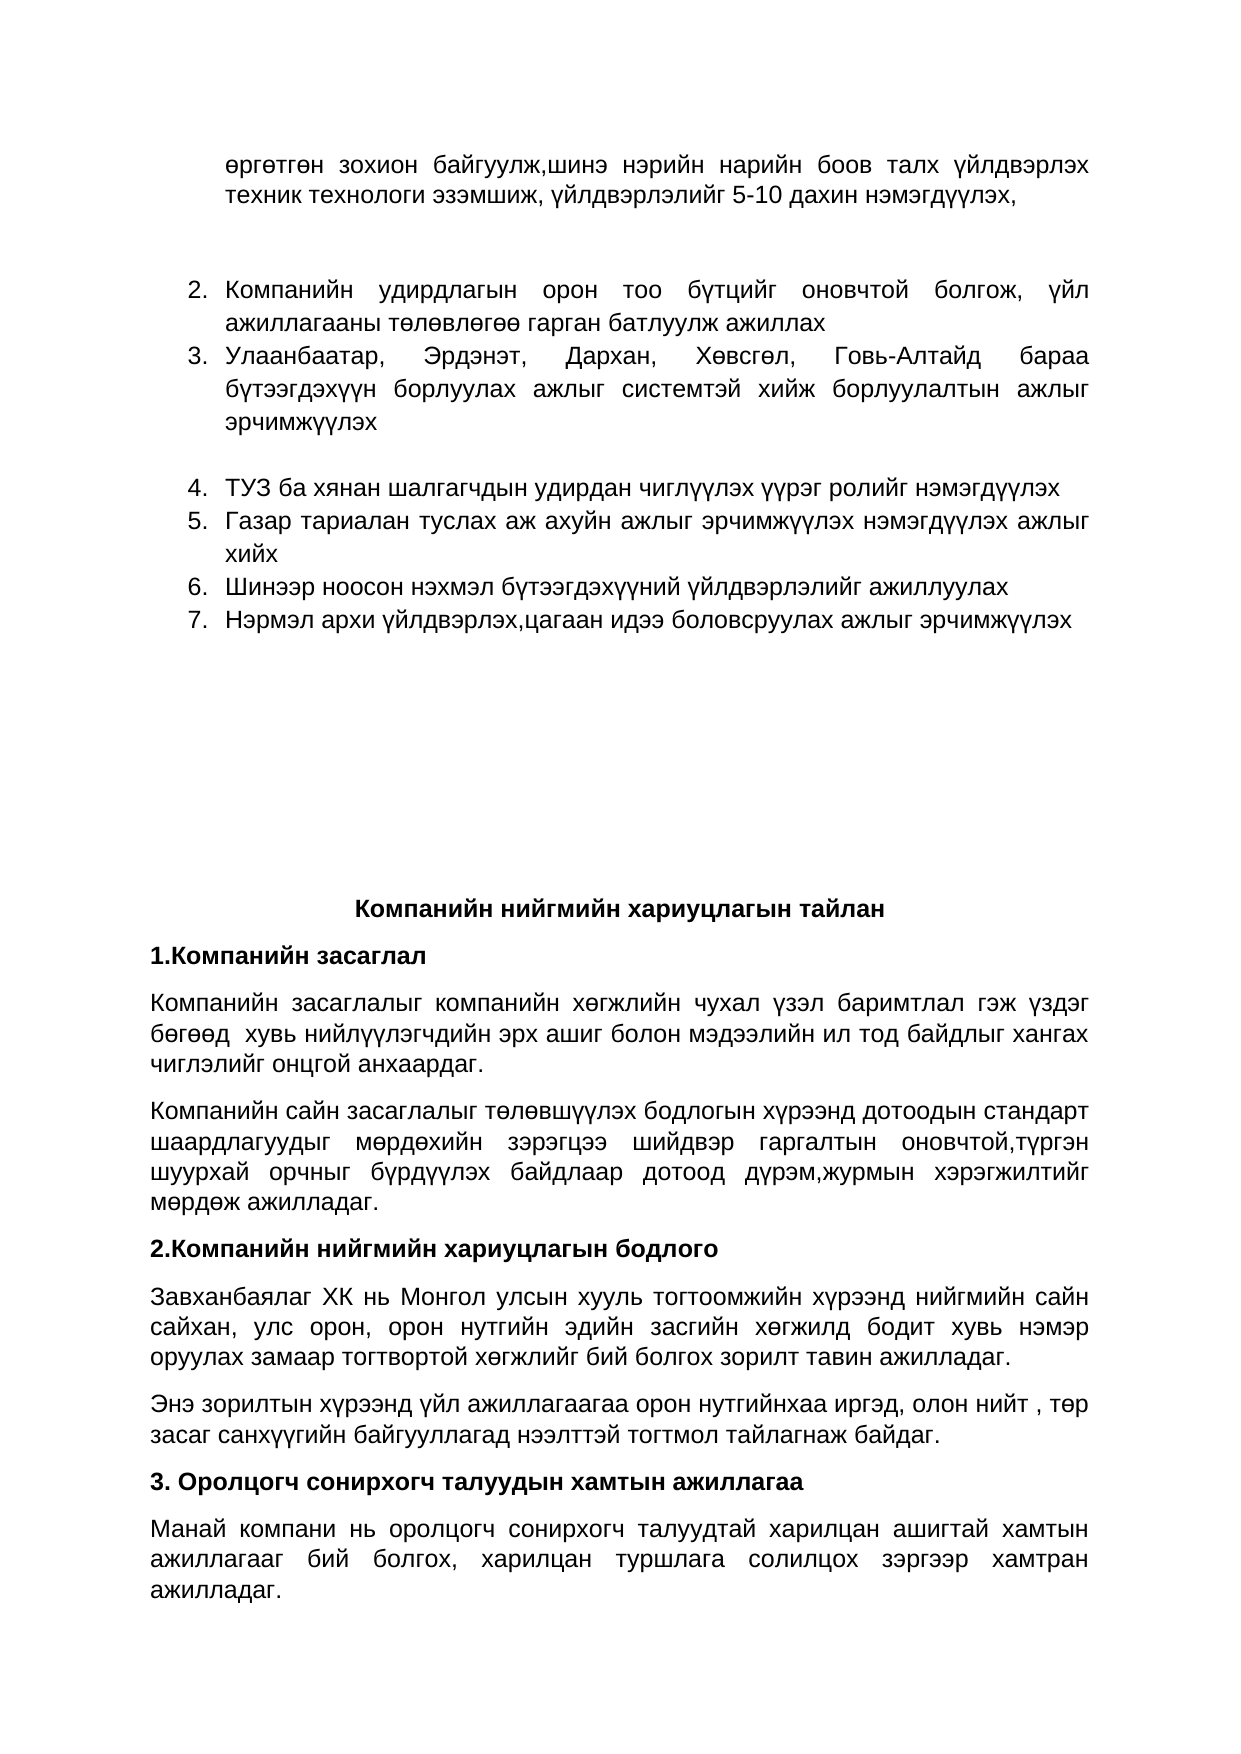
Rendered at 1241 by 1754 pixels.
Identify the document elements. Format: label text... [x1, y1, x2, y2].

list Нэрмэл архи үйлдвэрлэх,цагаан идээ боловсруулах ажлыг эрчимжүүлэх [187, 605, 1090, 633]
text 2.Компанийн нийгмийн хариуцлагын бодлого [150, 1234, 1090, 1263]
list Улаанбаатар, Эрдэнэт, Дархан, Хөвсгөл, Говь-Алтайд бараа бүтээгдэхүүн борлуулах ажлыг системтэй хийж борлуулалтын ажлыг эрчимжүүлэх [187, 341, 1090, 435]
text Завханбаялаг ХК нь Монгол улсын хууль тогтоомжийн хүрээнд нийгмийн сайн сайхан, улс орон, орон нутгийн эдийн засгийн хөгжилд бодит хувь нэмэр оруулах замаар тогтвортой хөгжлийг бий болгох зорилт тавин ажилладаг. [150, 1282, 1090, 1371]
list Газар тариалан туслах аж ахуйн ажлыг эрчимжүүлэх нэмэгдүүлэх ажлыг хийх [187, 506, 1090, 567]
list Шинээр ноосон нэхмэл бүтээгдэхүүний үйлдвэрлэлийг ажиллуулах [187, 572, 1090, 601]
text Компанийн нийгмийн хариуцлагын тайлан [150, 894, 1090, 923]
text Манай компани нь оролцогч сонирхогч талуудтай харилцан ашигтай хамтын ажиллагааг бий болгох, харилцан туршлага солилцох зэргээр хамтран ажилладаг. [150, 1514, 1090, 1604]
text Энэ зорилтын хүрээнд үйл ажиллагаагаа орон нутгийнхаа иргэд, олон нийт , төр засаг санхүүгийн байгууллагад нээлттэй тогтмол тайлагнаж байдаг. [150, 1389, 1090, 1449]
list Компанийн удирдлагын орон тоо бүтцийг оновчтой болгож, үйл ажиллагааны төлөвлөгөө гарган батлуулж ажиллах [187, 274, 1090, 336]
list ТУЗ ба хянан шалгагчдын удирдан чиглүүлэх үүрэг ролийг нэмэгдүүлэх [187, 473, 1090, 501]
text Компанийн сайн засаглалыг төлөвшүүлэх бодлогын хүрээнд дотоодын стандарт шаардлагуудыг мөрдөхийн зэрэгцээ шийдвэр гаргалтын оновчтой,түргэн шуурхай орчныг бүрдүүлэх байдлаар дотоод дүрэм,журмын хэрэгжилтийг мөрдөж ажилладаг. [150, 1096, 1090, 1216]
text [225, 150, 1090, 209]
text Компанийн засаглалыг компанийн хөгжлийн чухал үзэл баримтлал гэж үздэг бөгөөд хувь нийлүүлэгчдийн эрх ашиг болон мэдээлийн ил тод байдлыг хангах чиглэлийг онцгой анхаардаг. [150, 988, 1090, 1078]
text 1.Компанийн засаглал [150, 941, 1090, 970]
text 3. Оролцогч сонирхогч талуудын хамтын ажиллагаа [150, 1467, 1090, 1496]
